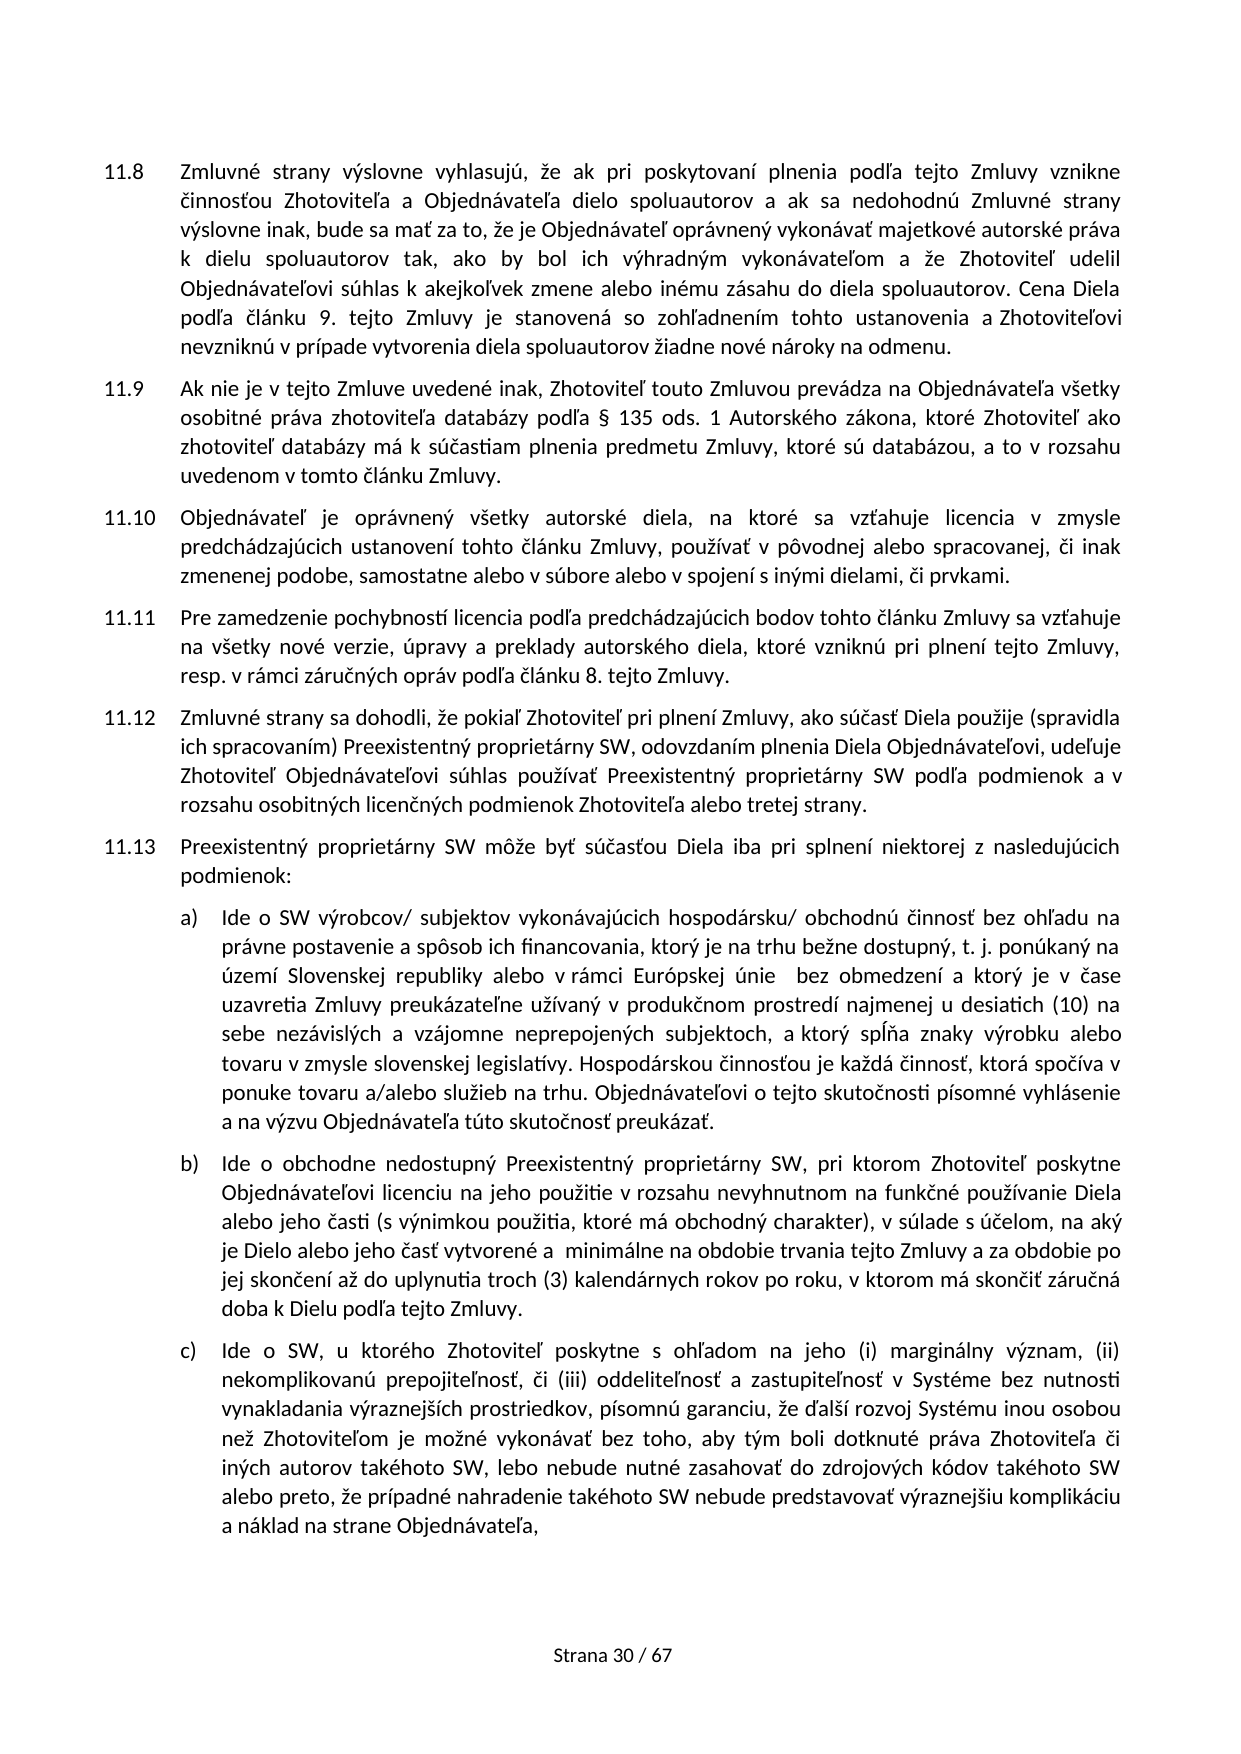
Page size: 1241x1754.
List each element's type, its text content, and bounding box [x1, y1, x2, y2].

list Ide o SW výrobcov/ subjektov vykonávajúcich hospodársku/ obchodnú činnosť bez ohľadu na právne postavenie a spôsob ich financovania, ktorý je na trhu bežne dostupný, t. j. ponúkaný na území Slovenskej republiky alebo v rámci Európskej únie bez obmedzení a ktorý je v čase uzavretia Zmluvy preukázateľne užívaný v produkčnom prostredí najmenej u desiatich (10) na sebe nezávislých a vzájomne neprepojených subjektoch, a ktorý spĺňa znaky výrobku alebo tovaru v zmysle slovenskej legislatívy. Hospodárskou činnosťou je každá činnosť, ktorá spočíva v ponuke tovaru a/alebo služieb na trhu. Objednávateľovi o tejto skutočnosti písomné vyhlásenie a na výzvu Objednávateľa túto skutočnosť preukázať. [180, 902, 1122, 1135]
text Objednávateľ je oprávnený všetky autorské diela, na ktoré sa vzťahuje licencia v zmysle predchádzajúcich ustanovení tohto článku Zmluvy, používať v pôvodnej alebo spracovanej, či inak zmenenej podobe, samostatne alebo v súbore alebo v spojení s inými dielami, či prvkami. [103, 502, 1122, 589]
text Zmluvné strany výslovne vyhlasujú, že ak pri poskytovaní plnenia podľa tejto Zmluvy vznikne činnosťou Zhotoviteľa a Objednávateľa dielo spoluautorov a ak sa nedohodnú Zmluvné strany výslovne inak, bude sa mať za to, že je Objednávateľ oprávnený vykonávať majetkové autorské práva k dielu spoluautorov tak, ako by bol ich výhradným vykonávateľom a že Zhotoviteľ udelil Objednávateľovi súhlas k akejkoľvek zmene alebo inému zásahu do diela spoluautorov. Cena Diela podľa článku 9. tejto Zmluvy je stanovená so zohľadnením tohto ustanovenia a Zhotoviteľovi nevzniknú v prípade vytvorenia diela spoluautorov žiadne nové nároky na odmenu. [103, 156, 1122, 360]
list Ide o obchodne nedostupný Preexistentný proprietárny SW, pri ktorom Zhotoviteľ poskytne Objednávateľovi licenciu na jeho použitie v rozsahu nevyhnutnom na funkčné používanie Diela alebo jeho časti (s výnimkou použitia, ktoré má obchodný charakter), v súlade s účelom, na aký je Dielo alebo jeho časť vytvorené a minimálne na obdobie trvania tejto Zmluvy a za obdobie po jej skončení až do uplynutia troch (3) kalendárnych rokov po roku, v ktorom má skončiť záručná doba k Dielu podľa tejto Zmluvy. [180, 1148, 1122, 1323]
text Preexistentný proprietárny SW môže byť súčasťou Diela iba pri splnení niektorej z nasledujúcich podmienok: [103, 831, 1122, 889]
list Ide o SW, u ktorého Zhotoviteľ poskytne s ohľadom na jeho (i) marginálny význam, (ii) nekomplikovanú prepojiteľnosť, či (iii) oddeliteľnosť a zastupiteľnosť v Systéme bez nutnosti vynakladania výraznejších prostriedkov, písomnú garanciu, že ďalší rozvoj Systému inou osobou než Zhotoviteľom je možné vykonávať bez toho, aby tým boli dotknuté práva Zhotoviteľa či iných autorov takéhoto SW, lebo nebude nutné zasahovať do zdrojových kódov takéhoto SW alebo preto, že prípadné nahradenie takéhoto SW nebude predstavovať výraznejšiu komplikáciu a náklad na strane Objednávateľa, [180, 1335, 1122, 1539]
text Pre zamedzenie pochybností licencia podľa predchádzajúcich bodov tohto článku Zmluvy sa vzťahuje na všetky nové verzie, úpravy a preklady autorského diela, ktoré vzniknú pri plnení tejto Zmluvy, resp. v rámci záručných opráv podľa článku 8. tejto Zmluvy. [103, 602, 1122, 689]
text Ak nie je v tejto Zmluve uvedené inak, Zhotoviteľ touto Zmluvou prevádza na Objednávateľa všetky osobitné práva zhotoviteľa databázy podľa § 135 ods. 1 Autorského zákona, ktoré Zhotoviteľ ako zhotoviteľ databázy má k súčastiam plnenia predmetu Zmluvy, ktoré sú databázou, a to v rozsahu uvedenom v tomto článku Zmluvy. [103, 373, 1122, 489]
text Zmluvné strany sa dohodli, že pokiaľ Zhotoviteľ pri plnení Zmluvy, ako súčasť Diela použije (spravidla ich spracovaním) Preexistentný proprietárny SW, odovzdaním plnenia Diela Objednávateľovi, udeľuje Zhotoviteľ Objednávateľovi súhlas používať Preexistentný proprietárny SW podľa podmienok a v rozsahu osobitných licenčných podmienok Zhotoviteľa alebo tretej strany. [103, 702, 1122, 818]
